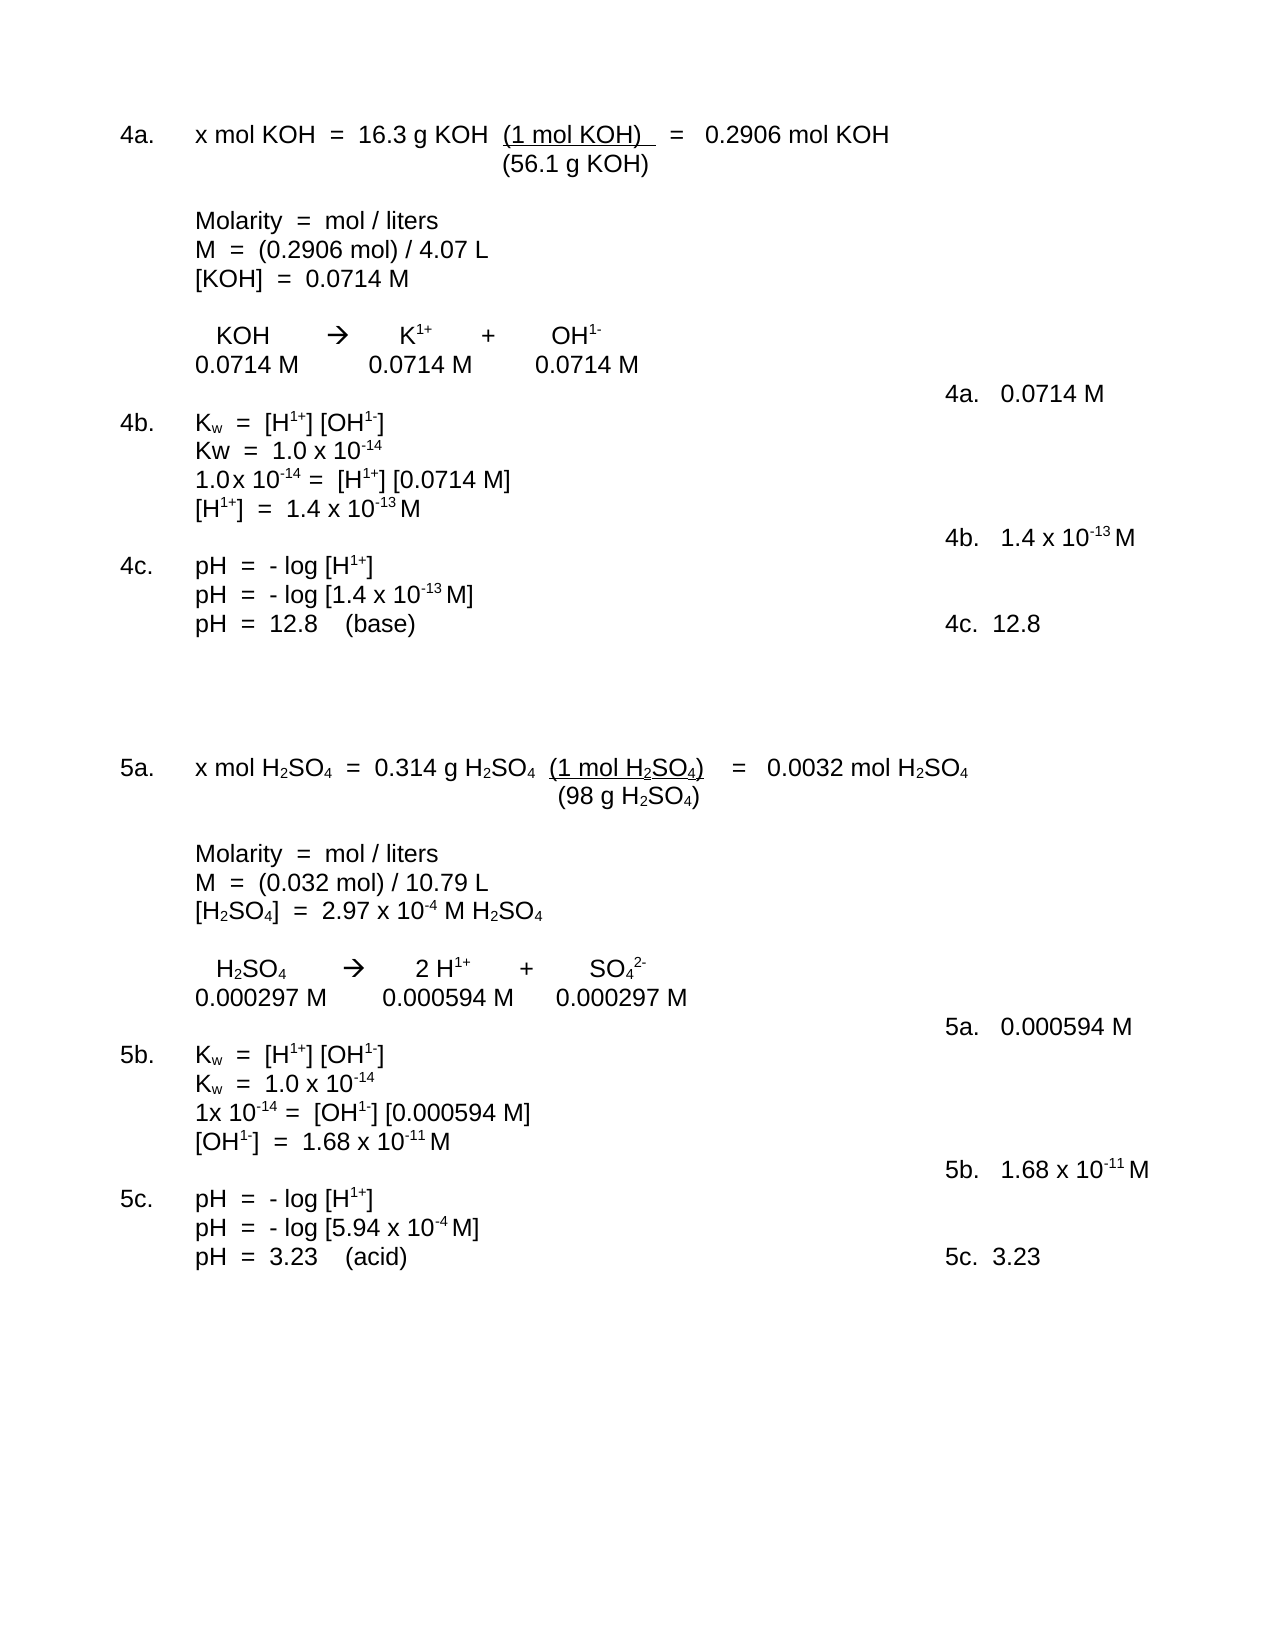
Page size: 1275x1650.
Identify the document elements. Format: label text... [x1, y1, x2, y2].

text Kw = 1.0 x 10-14 [120, 1069, 1185, 1098]
text 4a. x mol KOH = 16.3 g KOH (1 mol KOH) = 0.2906 mol KOH [120, 120, 1185, 149]
text 5b. Kw = [H1+] [OH1-] [120, 1040, 1185, 1069]
text [KOH] = 0.0714 M [120, 264, 1185, 292]
text [H2SO4] = 2.97 x 10-4 M H2SO4 [120, 896, 1185, 925]
text Molarity = mol / liters [120, 839, 1185, 868]
text 0.000297 M 0.000594 M 0.000297 M [120, 983, 1185, 1011]
text KOH K1+ + OH1- [120, 321, 1185, 350]
text (98 g H2SO4) [120, 781, 1185, 810]
text 5c. pH = - log [H1+] [120, 1184, 1185, 1213]
text M = (0.2906 mol) / 4.07 L [120, 235, 1185, 264]
text Molarity = mol / liters [120, 206, 1185, 235]
text pH = 12.8 (base) 4c. 12.8 [120, 609, 1185, 638]
text pH = 3.23 (acid) 5c. 3.23 [120, 1241, 1185, 1270]
text 5b. 1.68 x 10-11 M [870, 1155, 1185, 1184]
text 4a. 0.0714 M [870, 379, 1185, 408]
text 5a. x mol H2SO4 = 0.314 g H2SO4 (1 mol H2SO4) = 0.0032 mol H2SO4 [120, 753, 1185, 781]
text Kw = 1.0 x 10-14 [120, 436, 1185, 465]
text M = (0.032 mol) / 10.79 L [120, 868, 1185, 896]
text 4c. pH = - log [H1+] [120, 551, 1185, 580]
text pH = - log [5.94 x 10-4 M] [120, 1213, 1185, 1241]
text pH = - log [1.4 x 10-13 M] [120, 580, 1185, 609]
list x 10-14 = [H1+] [0.0714 M] [195, 465, 1185, 494]
text [OH1-] = 1.68 x 10-11 M [120, 1126, 1185, 1155]
text (56.1 g KOH) [120, 149, 1185, 177]
text [H1+] = 1.4 x 10-13 M [120, 494, 1185, 523]
text 4b. 1.4 x 10-13 M [870, 523, 1185, 551]
text 1x 10-14 = [OH1-] [0.000594 M] [195, 1098, 1185, 1126]
text H2SO4 2 H1+ + SO42- [120, 954, 1185, 983]
text 0.0714 M 0.0714 M 0.0714 M [120, 350, 1185, 379]
text 5a. 0.000594 M [870, 1011, 1185, 1040]
text 4b. Kw = [H1+] [OH1-] [120, 408, 1185, 436]
